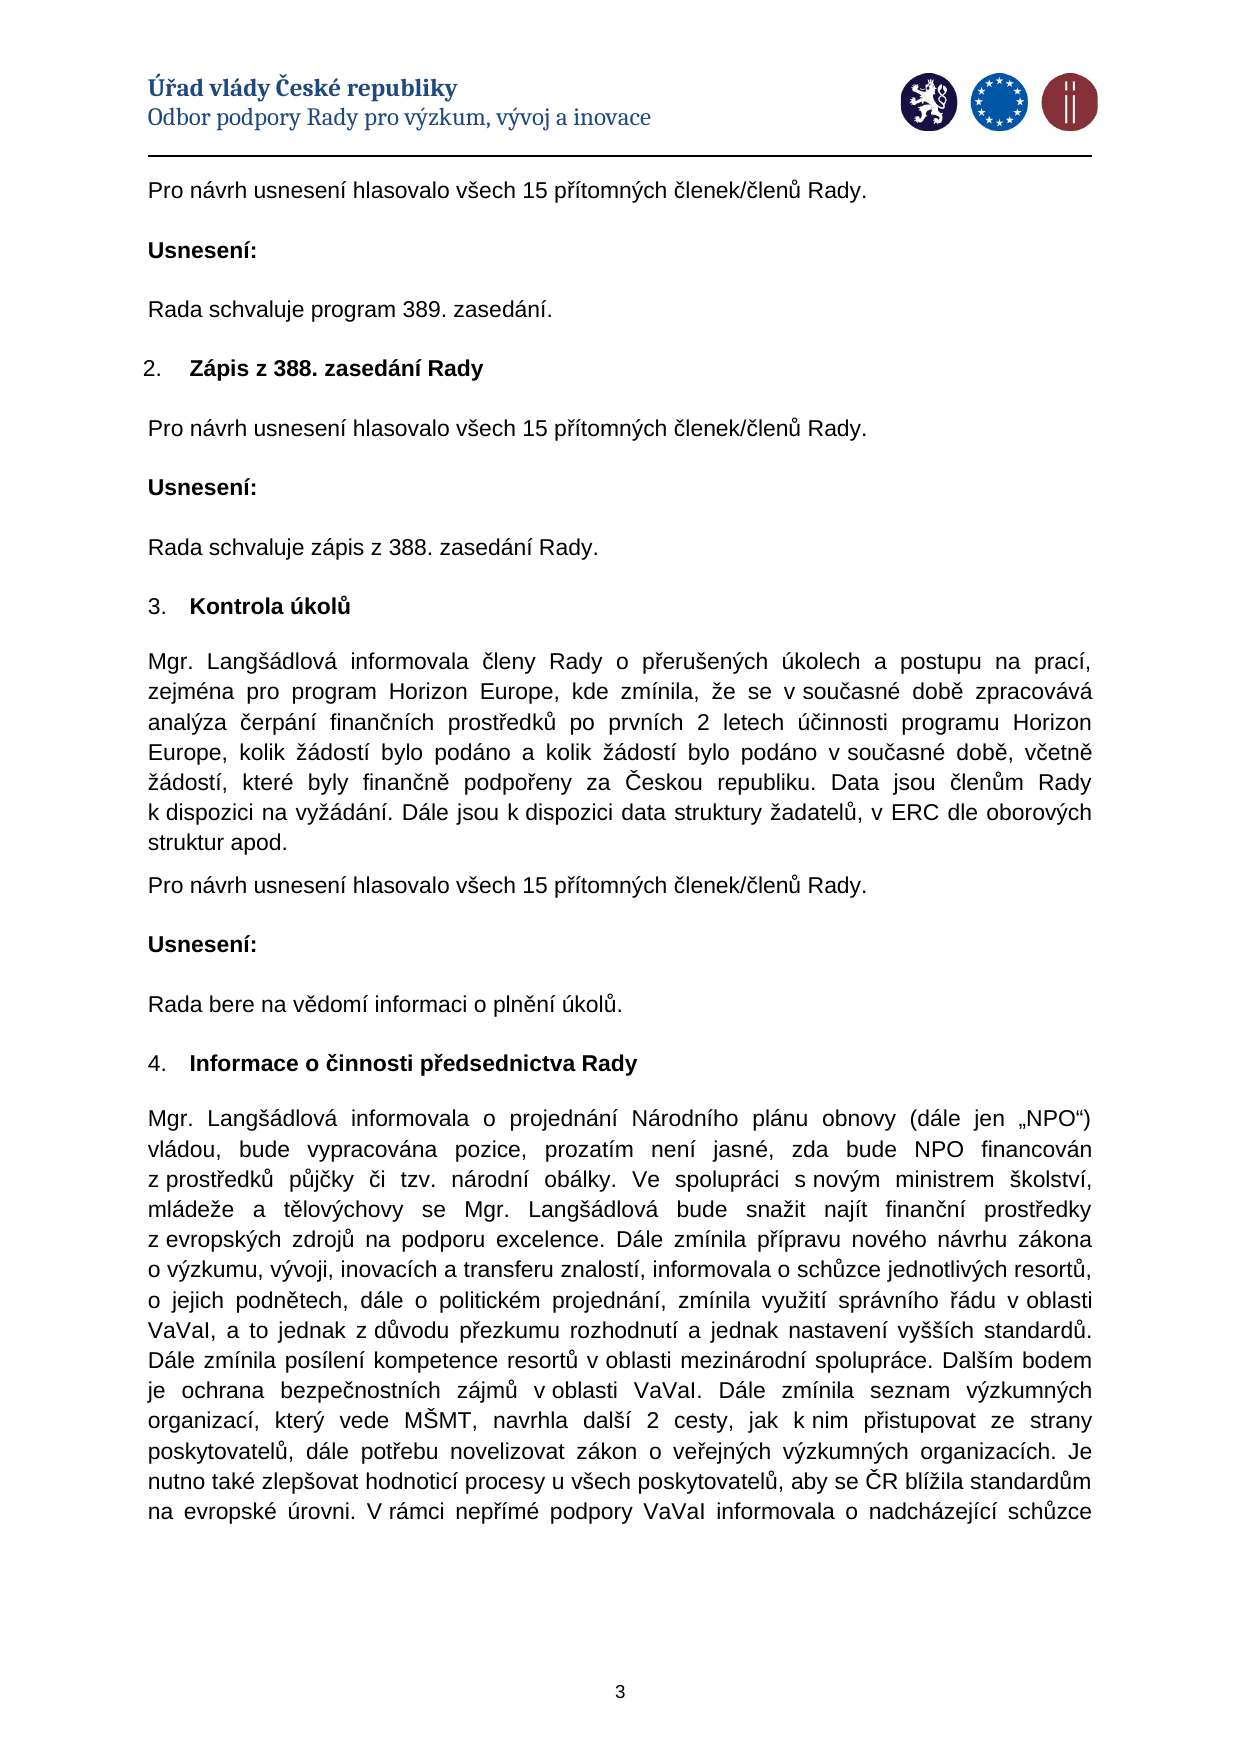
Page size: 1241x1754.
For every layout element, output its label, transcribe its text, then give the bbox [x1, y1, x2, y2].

list Zápis z 388. zasedání Rady [143, 355, 1092, 382]
text Rada bere na vědomí informaci o plnění úkolů. [148, 991, 1092, 1017]
text Usnesení: [148, 931, 1092, 958]
text Usnesení: [148, 474, 1092, 500]
text Pro návrh usnesení hlasovalo všech 15 přítomných členek/členů Rady. [148, 177, 1092, 203]
list Informace o činnosti předsednictva Rady [148, 1050, 1092, 1076]
text Rada schvaluje zápis z 388. zasedání Rady. [148, 533, 1092, 560]
text Pro návrh usnesení hlasovalo všech 15 přítomných členek/členů Rady. [148, 872, 1092, 898]
text Rada schvaluje program 389. zasedání. [148, 296, 1092, 322]
list Kontrola úkolů [148, 593, 1092, 619]
text Usnesení: [148, 237, 1092, 263]
text Pro návrh usnesení hlasovalo všech 15 přítomných členek/členů Rady. [148, 415, 1092, 441]
text Mgr. Langšádlová informovala členy Rady o přerušených úkolech a postupu na prací, zejména pro program Horizon Europe, kde zmínila, že se v současné době zpracovává analýza čerpání finančních prostředků po prvních 2 letech účinnosti programu Horizon Europe, kolik žádostí bylo podáno a kolik žádostí bylo podáno v současné době, včetně žádostí, které byly finančně podpořeny za Českou republiku. Data jsou členům Rady k dispozici na vyžádání. Dále jsou k dispozici data struktury žadatelů, v ERC dle oborových struktur apod. [148, 648, 1092, 856]
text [148, 1105, 1092, 1524]
picture [900, 73, 1098, 131]
